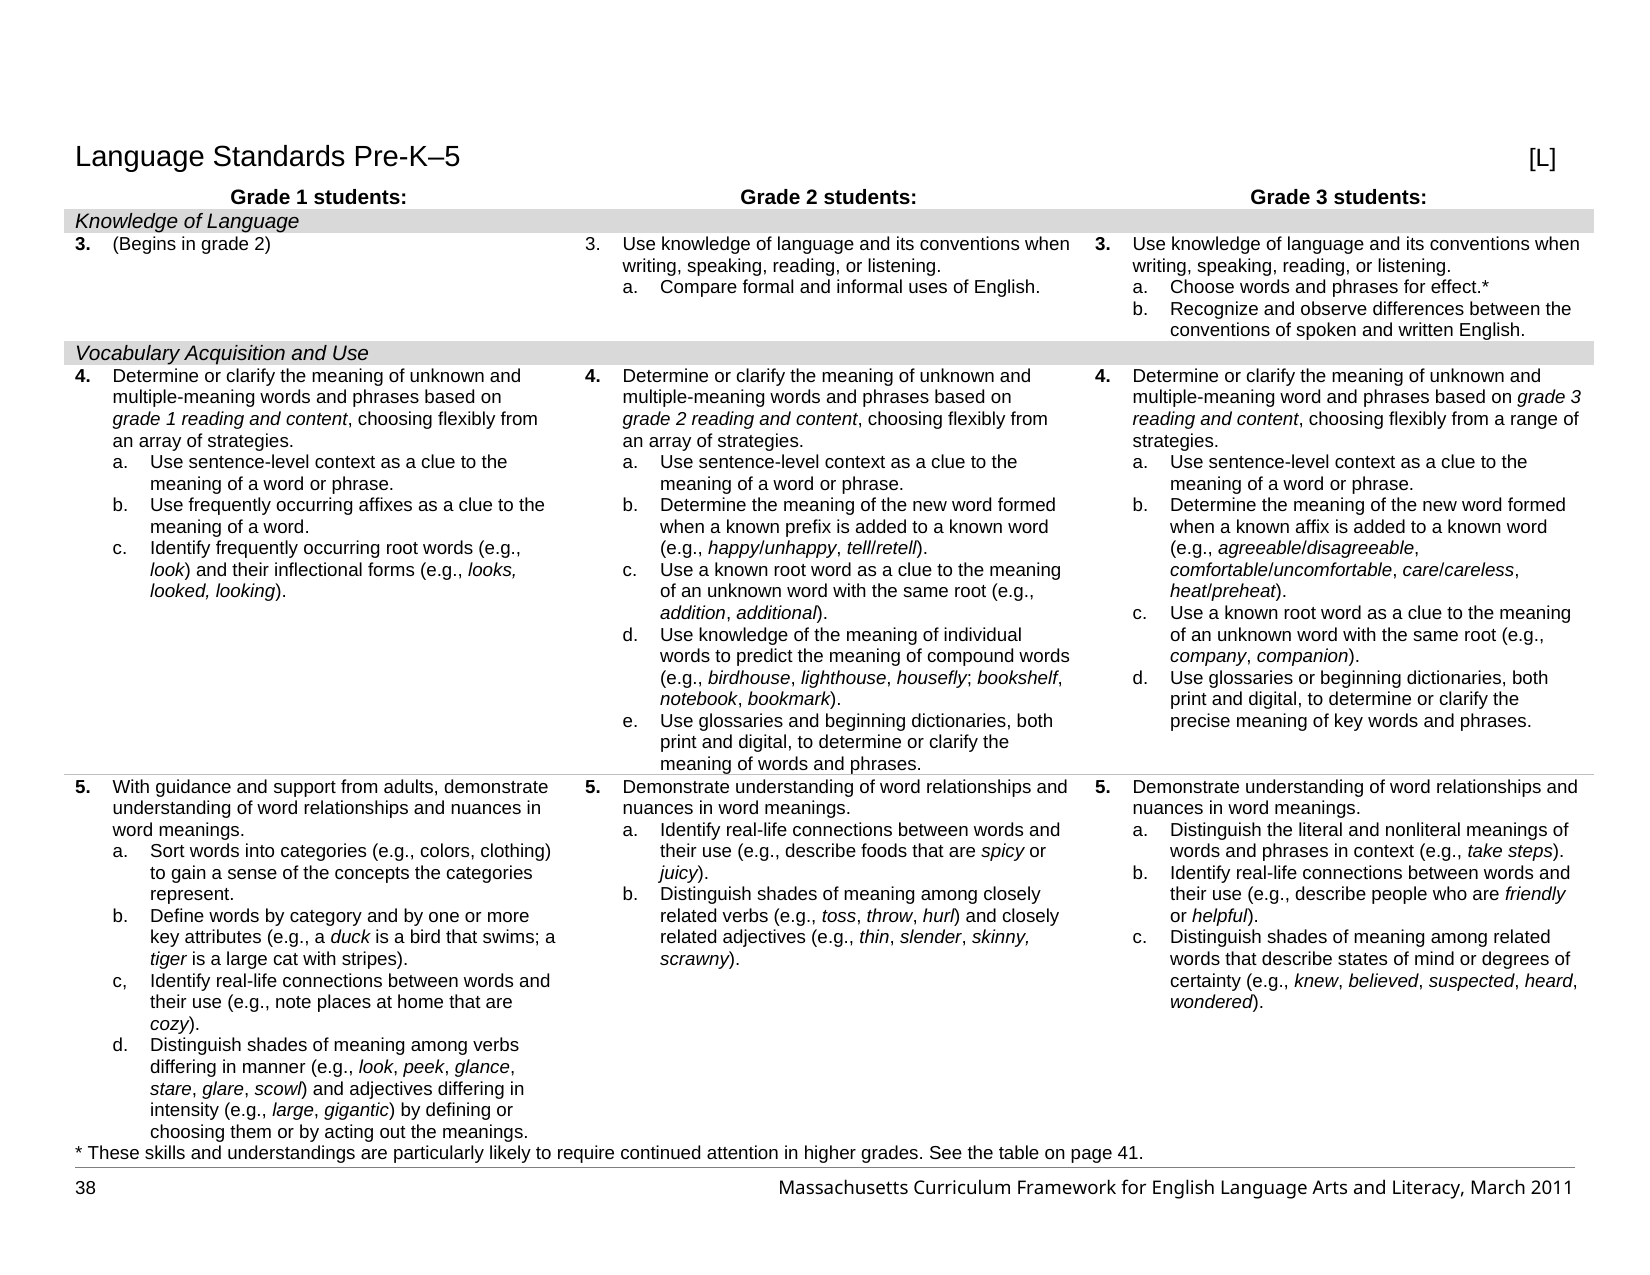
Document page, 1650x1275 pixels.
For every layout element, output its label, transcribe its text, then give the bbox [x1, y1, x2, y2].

table_cell Vocabulary Acquisition and Use [64, 341, 1594, 365]
table_header Grade 2 students: [574, 185, 1084, 209]
table_cell 4. Determine or clarify the meaning of unknown and multiple-meaning word and phrases based on grade 3 reading and content, choosing flexibly from a range of strategies. a. Use sentence-level context as a clue to the meaning of a word or phrase. b. Determine the meaning of the new word formed when a known affix is added to a known word (e.g., agreeable/disagreeable, comfortable/uncomfortable, care/careless, heat/preheat). c. Use a known root word as a clue to the meaning of an unknown word with the same root (e.g., company, companion). d. Use glossaries or beginning dictionaries, both print and digital, to determine or clarify the precise meaning of key words and phrases. [1084, 365, 1594, 774]
text Language Standards Pre-K–5 [L] [75, 139, 1575, 172]
table_cell 5. Demonstrate understanding of word relationships and nuances in word meanings. a. Identify real-life connections between words and their use (e.g., describe foods that are spicy or juicy). b. Distinguish shades of meaning among closely related verbs (e.g., toss, throw, hurl) and closely related adjectives (e.g., thin, slender, skinny, scrawny). [574, 775, 1084, 1142]
table_cell Knowledge of Language [64, 209, 1594, 233]
table_cell 5. With guidance and support from adults, demonstrate understanding of word relationships and nuances in word meanings. a. Sort words into categories (e.g., colors, clothing) to gain a sense of the concepts the categories represent. b. Define words by category and by one or more key attributes (e.g., a duck is a bird that swims; a tiger is a large cat with stripes). c, Identify real-life connections between words and their use (e.g., note places at home that are cozy). d. Distinguish shades of meaning among verbs differing in manner (e.g., look, peek, glance, stare, glare, scowl) and adjectives differing in intensity (e.g., large, gigantic) by defining or choosing them or by acting out the meanings. [64, 775, 574, 1142]
table_cell 3. (Begins in grade 2) [64, 233, 574, 341]
table_cell 3. Use knowledge of language and its conventions when writing, speaking, reading, or listening. a. Compare formal and informal uses of English. [574, 233, 1084, 341]
table_cell 4. Determine or clarify the meaning of unknown and multiple-meaning words and phrases based on grade 1 reading and content, choosing flexibly from an array of strategies. a. Use sentence-level context as a clue to the meaning of a word or phrase. b. Use frequently occurring affixes as a clue to the meaning of a word. c. Identify frequently occurring root words (e.g., look) and their inflectional forms (e.g., looks, looked, looking). [64, 365, 574, 774]
text * These skills and understandings are particularly likely to require continued attention in higher grades. See the table on page 41. [75, 1142, 1575, 1163]
table_cell 4. Determine or clarify the meaning of unknown and multiple-meaning words and phrases based on grade 2 reading and content, choosing flexibly from an array of strategies. a. Use sentence-level context as a clue to the meaning of a word or phrase. b. Determine the meaning of the new word formed when a known prefix is added to a known word (e.g., happy/unhappy, tell/retell). c. Use a known root word as a clue to the meaning of an unknown word with the same root (e.g., addition, additional). d. Use knowledge of the meaning of individual words to predict the meaning of compound words (e.g., birdhouse, lighthouse, housefly; bookshelf, notebook, bookmark). e. Use glossaries and beginning dictionaries, both print and digital, to determine or clarify the meaning of words and phrases. [574, 365, 1084, 774]
table_cell 3. Use knowledge of language and its conventions when writing, speaking, reading, or listening. a. Choose words and phrases for effect.* b. Recognize and observe differences between the conventions of spoken and written English. [1084, 233, 1594, 341]
table_header Grade 1 students: [64, 185, 574, 209]
table_cell 5. Demonstrate understanding of word relationships and nuances in word meanings. a. Distinguish the literal and nonliteral meanings of words and phrases in context (e.g., take steps). b. Identify real-life connections between words and their use (e.g., describe people who are friendly or helpful). c. Distinguish shades of meaning among related words that describe states of mind or degrees of certainty (e.g., knew, believed, suspected, heard, wondered). [1084, 775, 1594, 1142]
table_header Grade 3 students: [1084, 185, 1594, 209]
